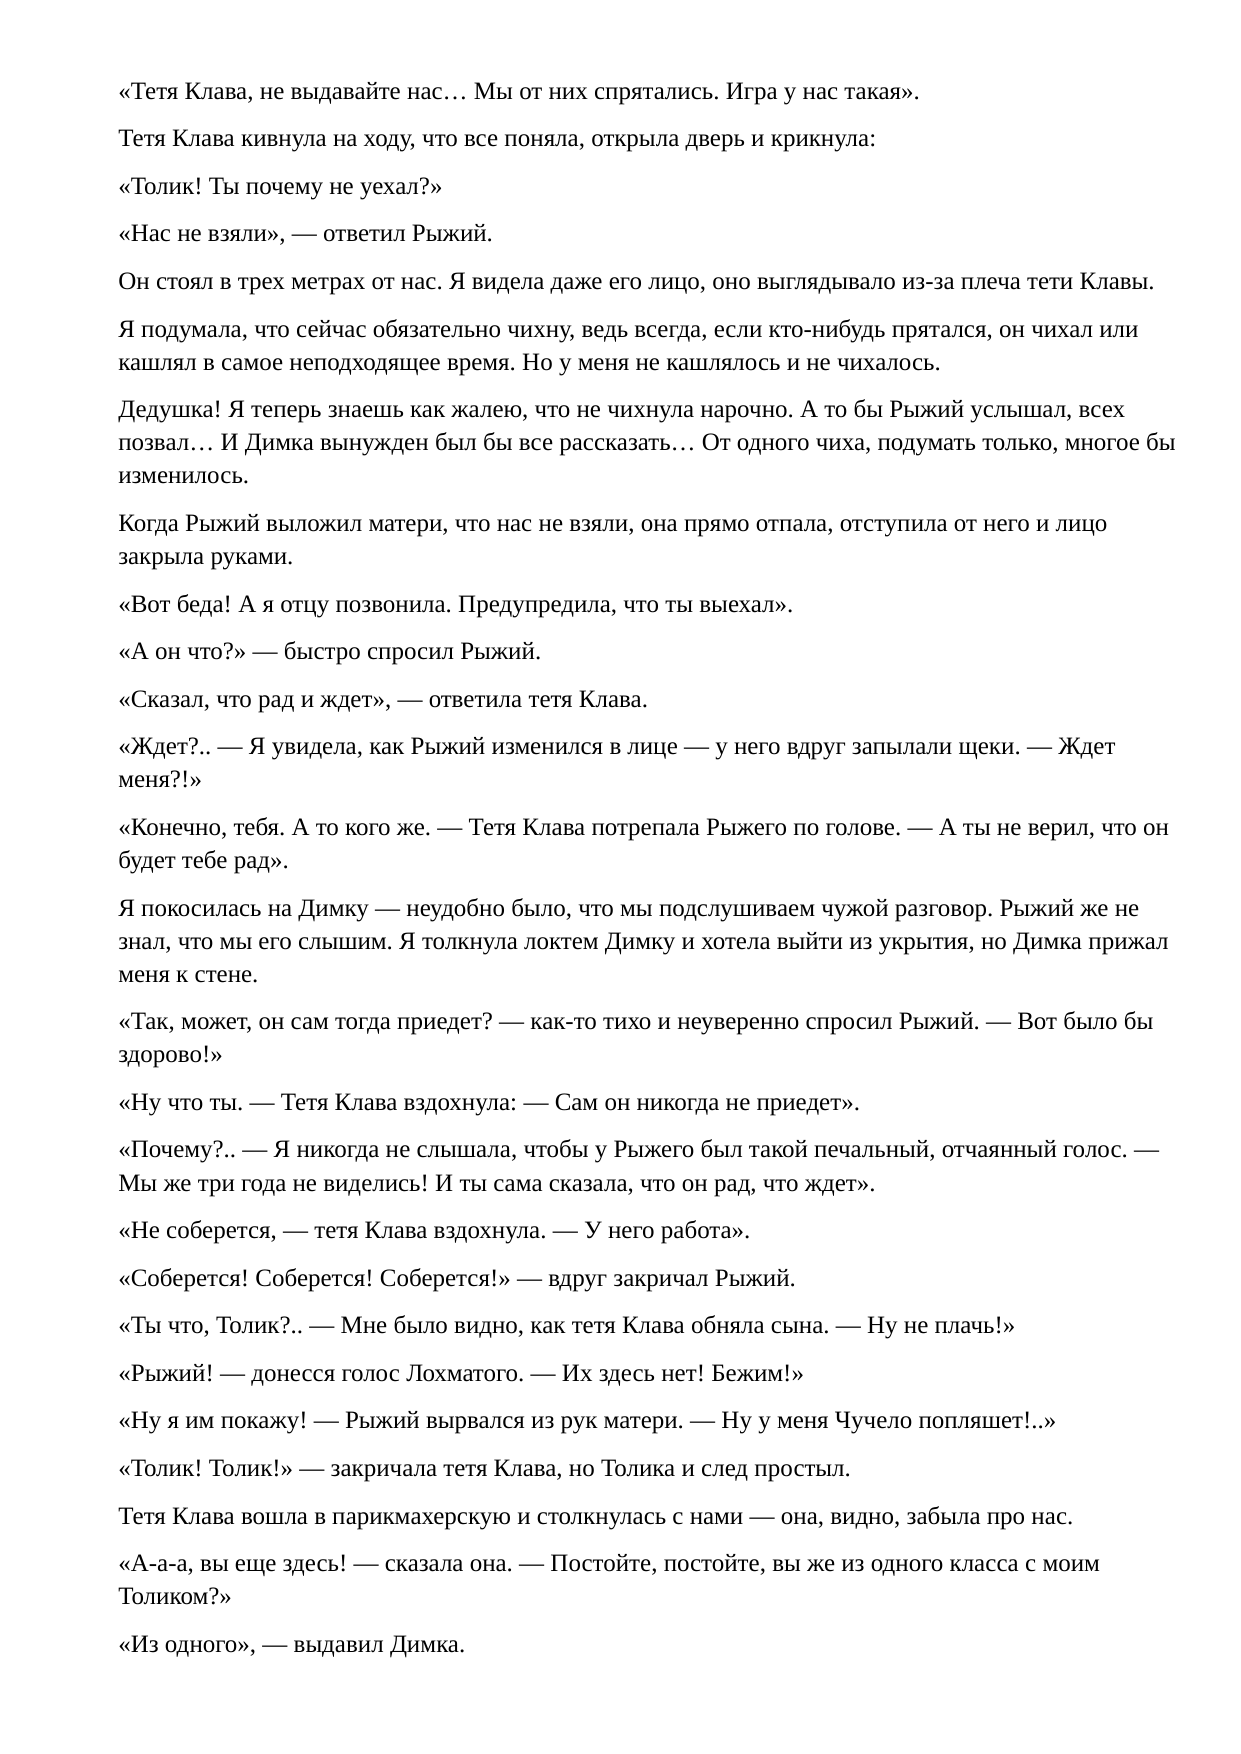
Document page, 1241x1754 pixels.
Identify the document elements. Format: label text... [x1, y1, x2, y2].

text Тетя Клава кивнула на ходу, что все поняла, открыла дверь и крикнула: [118, 123, 1187, 152]
text «Толик! Толик!» — закричала тетя Клава, но Толика и след простыл. [118, 1453, 1187, 1482]
text «Нас не взяли», — ответил Рыжий. [118, 218, 1187, 247]
text Он стоял в трех метрах от нас. Я видела даже его лицо, оно выглядывало из-за плеча тети Клавы. [118, 266, 1187, 295]
text «Конечно, тебя. А то кого же. — Тетя Клава потрепала Рыжего по голове. — А ты не верил, что он будет тебе рад». [118, 812, 1187, 874]
text Дедушка! Я теперь знаешь как жалею, что не чихнула нарочно. А то бы Рыжий услышал, всех позвал… И Димка вынужден был бы все рассказать… От одного чиха, подумать только, многое бы изменилось. [118, 394, 1187, 489]
text «А он что?» — быстро спросил Рыжий. [118, 636, 1187, 665]
text «Рыжий! — донесся голос Лохматого. — Их здесь нет! Бежим!» [118, 1358, 1187, 1387]
text Когда Рыжий выложил матери, что нас не взяли, она прямо отпала, отступила от него и лицо закрыла руками. [118, 508, 1187, 570]
text «Вот беда! А я отцу позвонила. Предупредила, что ты выехал». [118, 589, 1187, 617]
text Тетя Клава вошла в парикмахерскую и столкнулась с нами — она, видно, забыла про нас. [118, 1501, 1187, 1529]
text «Так, может, он сам тогда приедет? — как-то тихо и неуверенно спросил Рыжий. — Вот было бы здорово!» [118, 1006, 1187, 1068]
text «Из одного», — выдавил Димка. [118, 1629, 1187, 1658]
text «Ну я им покажу! — Рыжий вырвался из рук матери. — Ну у меня Чучело попляшет!..» [118, 1406, 1187, 1434]
text «Ты что, Толик?.. — Мне было видно, как тетя Клава обняла сына. — Ну не плачь!» [118, 1310, 1187, 1339]
text «Почему?.. — Я никогда не слышала, чтобы у Рыжего был такой печальный, отчаянный голос. — Мы же три года не виделись! И ты сама сказала, что он рад, что ждет». [118, 1134, 1187, 1196]
text «Соберется! Соберется! Соберется!» — вдруг закричал Рыжий. [118, 1263, 1187, 1292]
text Я подумала, что сейчас обязательно чихну, ведь всегда, если кто-нибудь прятался, он чихал или кашлял в самое неподходящее время. Но у меня не кашлялось и не чихалось. [118, 314, 1187, 376]
text «Не соберется, — тетя Клава вздохнула. — У него работа». [118, 1215, 1187, 1244]
text «Толик! Ты почему не уехал?» [118, 171, 1187, 200]
text «Ждет?.. — Я увидела, как Рыжий изменился в лице — у него вдруг запылали щеки. — Ждет меня?!» [118, 731, 1187, 793]
text «Сказал, что рад и ждет», — ответила тетя Клава. [118, 684, 1187, 713]
text «А-а-а, вы еще здесь! — сказала она. — Постойте, постойте, вы же из одного класса с моим Толиком?» [118, 1548, 1187, 1610]
text «Тетя Клава, не выдавайте нас… Мы от них спрятались. Игра у нас такая». [118, 76, 1187, 104]
text «Ну что ты. — Тетя Клава вздохнула: — Сам он никогда не приедет». [118, 1087, 1187, 1116]
text Я покосилась на Димку — неудобно было, что мы подслушиваем чужой разговор. Рыжий же не знал, что мы его слышим. Я толкнула локтем Димку и хотела выйти из укрытия, но Димка прижал меня к стене. [118, 893, 1187, 987]
